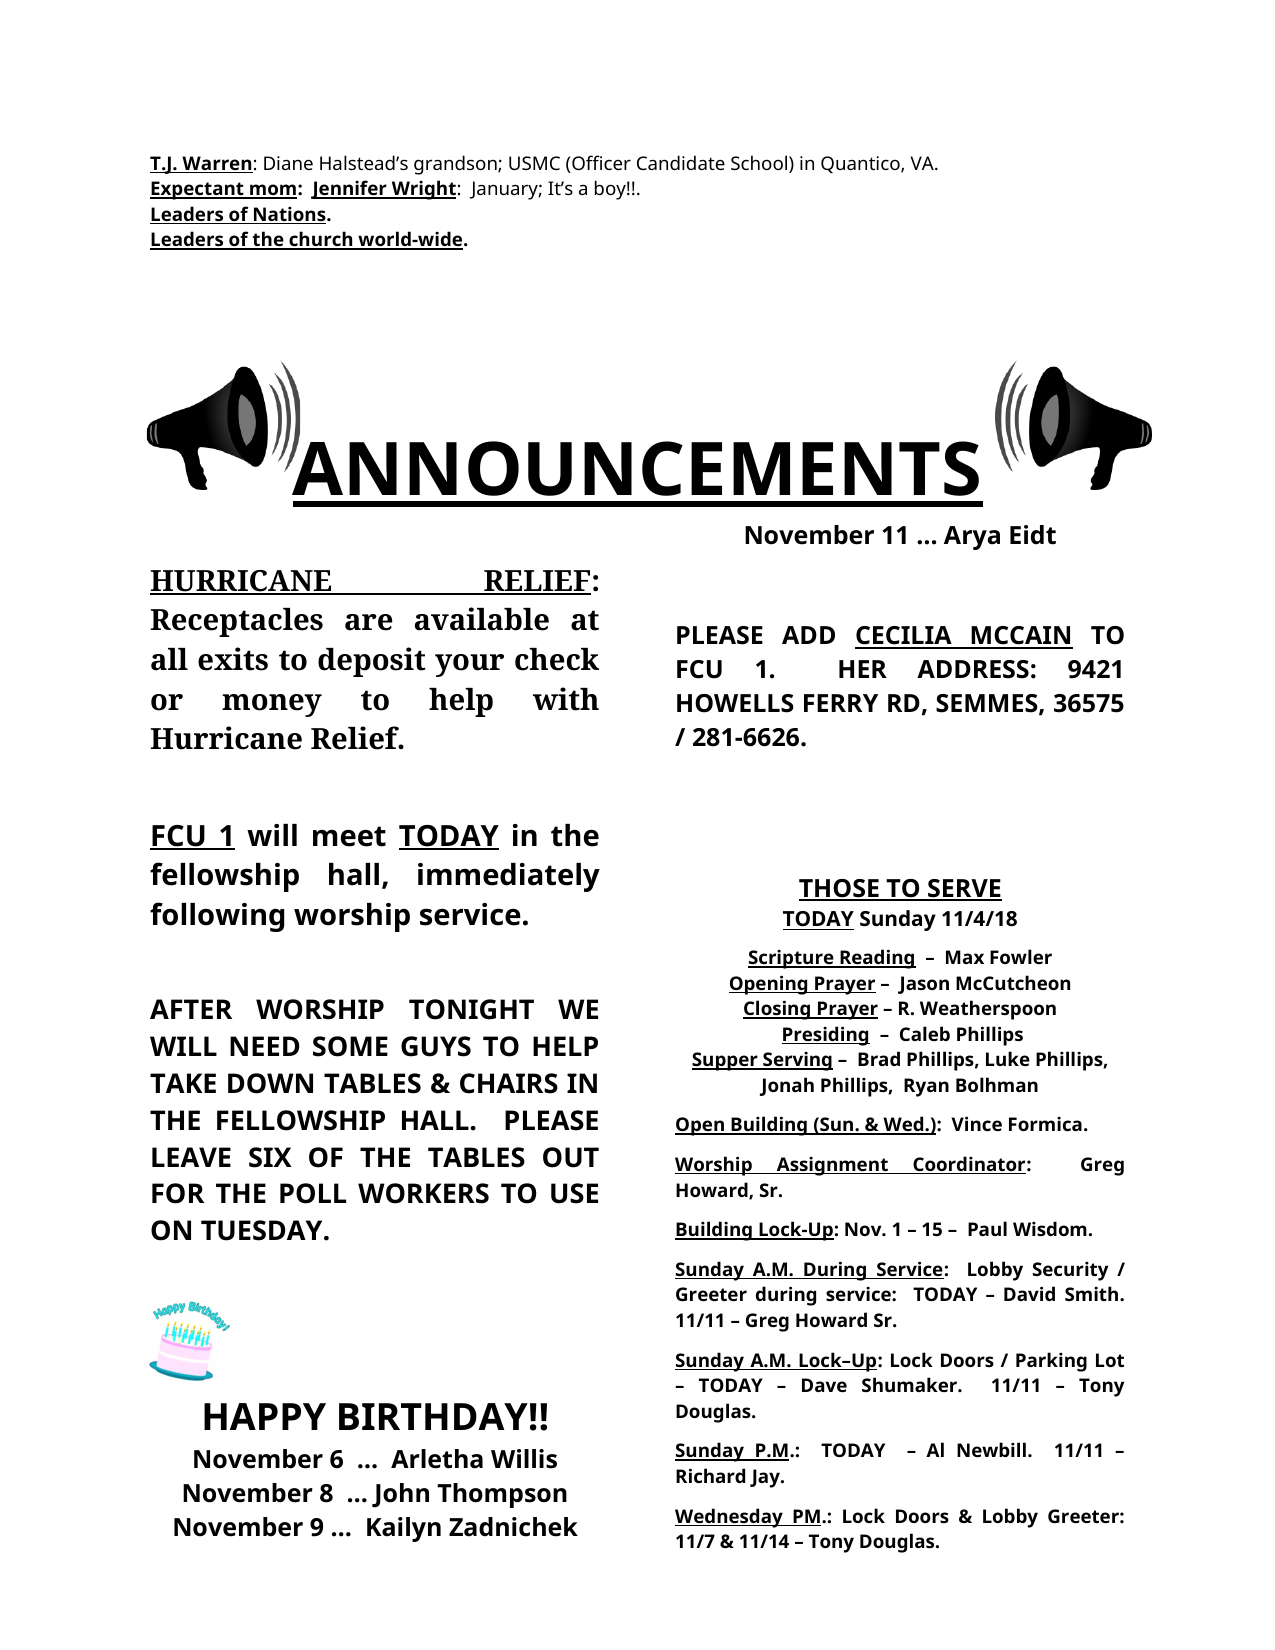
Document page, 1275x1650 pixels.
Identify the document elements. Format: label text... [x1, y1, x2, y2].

text TODAY Sunday 11/4/18 [675, 904, 1125, 933]
picture [995, 360, 1152, 490]
picture [146, 360, 300, 490]
text ANNOUNCEMENTS [150, 417, 1125, 517]
text November 6 … Arletha Willis [150, 1441, 600, 1476]
text Presiding – Caleb Phillips [675, 1021, 1125, 1046]
text Open Building (Sun. & Wed.): Vince Formica. [675, 1112, 1125, 1137]
text Expectant mom: Jennifer Wright: January; It’s a boy!!. [150, 176, 1125, 201]
text Opening Prayer – Jason McCutcheon [675, 970, 1125, 995]
text Sunday A.M. During Service: Lobby Security / Greeter during service: TODAY – David Smith. 11/11 – Greg Howard Sr. [675, 1256, 1125, 1333]
text Closing Prayer – R. Weatherspoon [675, 995, 1125, 1021]
text Leaders of the church world-wide. [150, 227, 1125, 252]
text November 8 … John Thompson [150, 1476, 600, 1509]
text November 11 … Arya Eidt [675, 517, 1125, 551]
text Scripture Reading – Max Fowler [675, 944, 1125, 970]
text Sunday P.M.: TODAY – Al Newbill. 11/11 – Richard Jay. [675, 1438, 1125, 1489]
picture [138, 1293, 236, 1392]
text AFTER WORSHIP TONIGHT WE WILL NEED SOME GUYS TO HELP TAKE DOWN TABLES & CHAIRS IN THE FELLOWSHIP HALL. PLEASE LEAVE SIX OF THE TABLES OUT FOR THE POLL WORKERS TO USE ON TUESDAY. [150, 991, 600, 1249]
text Worship Assignment Coordinator: Greg Howard, Sr. [675, 1151, 1125, 1202]
text November 9 … Kailyn Zadnichek [150, 1509, 600, 1544]
text Building Lock-Up: Nov. 1 – 15 – Paul Wisdom. [675, 1217, 1125, 1242]
text THOSE TO SERVE [675, 871, 1125, 904]
text HURRICANE RELIEF: Receptacles are available at all exits to deposit your check or money to help with Hurricane Relief. [150, 560, 600, 758]
text FCU 1 will meet TODAY in the fellowship hall, immediately following worship service. [150, 815, 600, 934]
text Leaders of Nations. [150, 201, 1125, 227]
text PLEASE add cecilia mccain to FCU 1. her address: 9421 howells ferry rd, semmes, 36575 / 281-6626. [675, 618, 1125, 754]
text T.J. Warren: Diane Halstead’s grandson; USMC (Officer Candidate School) in Quantico, VA. [150, 150, 1125, 176]
text Sunday A.M. Lock–Up: Lock Doors / Parking Lot – TODAY – Dave Shumaker. 11/11 – Tony Douglas. [675, 1347, 1125, 1423]
text Wednesday PM.: Lock Doors & Lobby Greeter: 11/7 & 11/14 – Tony Douglas. [675, 1503, 1125, 1554]
text Supper Serving – Brad Phillips, Luke Phillips, Jonah Phillips, Ryan Bolhman [675, 1046, 1125, 1097]
text HAPPY BIRTHDAY!! [150, 1390, 600, 1441]
